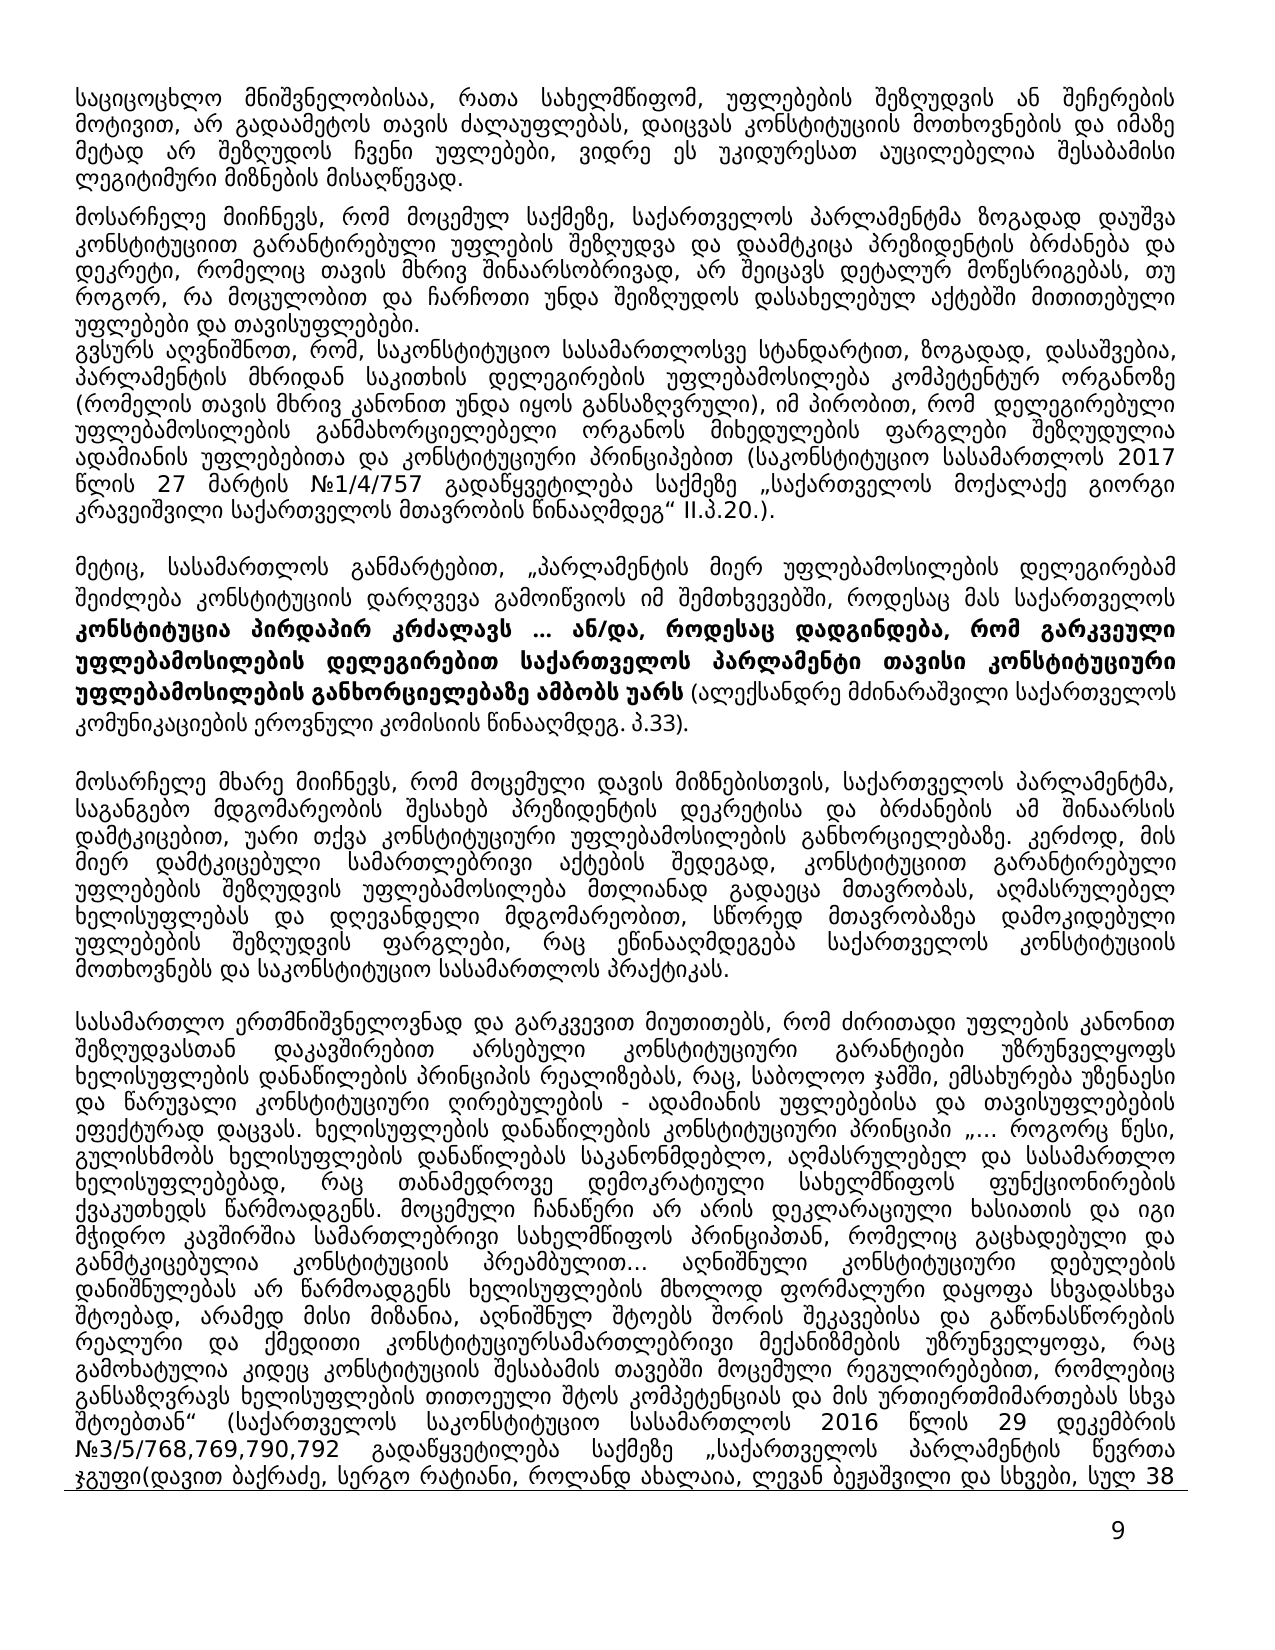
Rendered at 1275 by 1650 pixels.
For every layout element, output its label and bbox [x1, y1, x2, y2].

table_header [64, 85, 1188, 1489]
